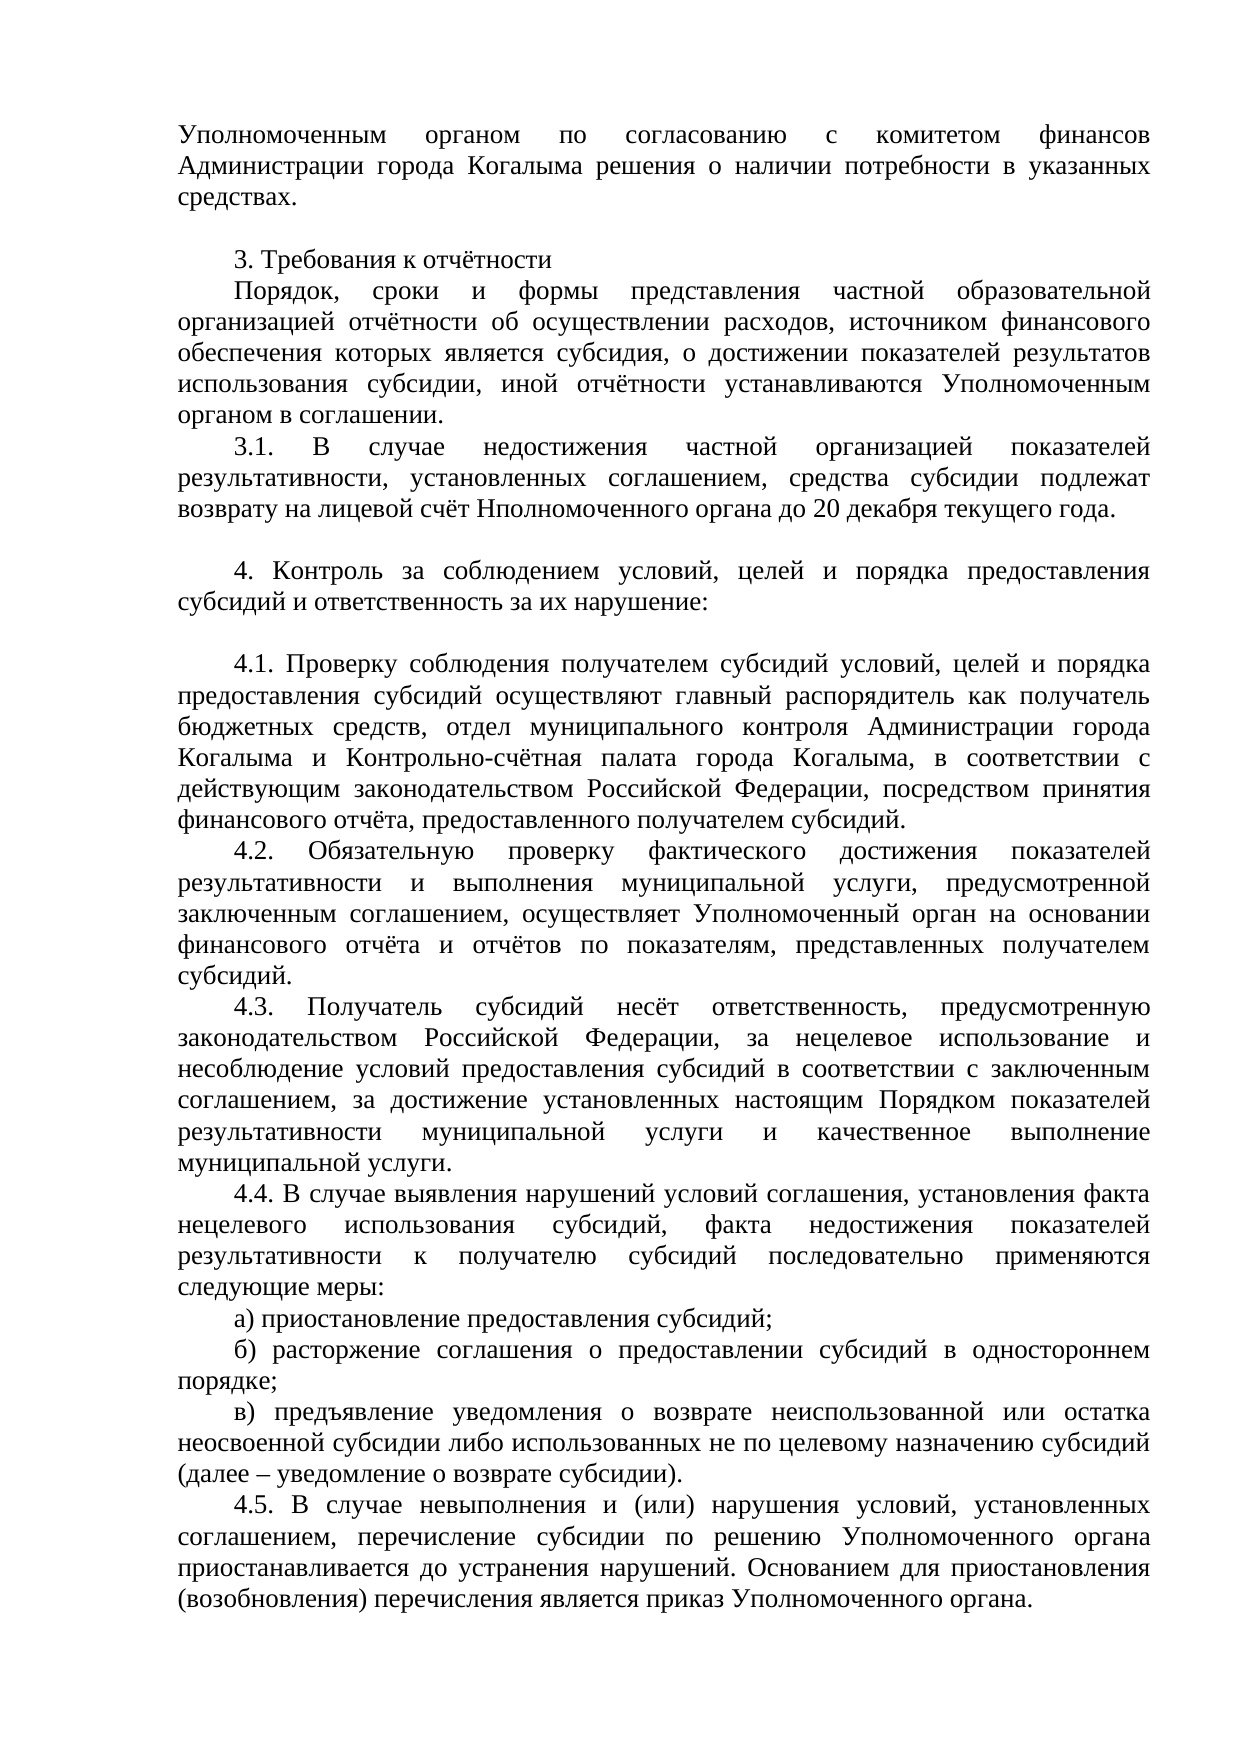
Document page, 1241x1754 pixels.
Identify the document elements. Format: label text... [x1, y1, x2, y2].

text 4.5. В случае невыполнения и (или) нарушения условий, установленных соглашением, перечисление субсидии по решению Уполномоченного органа приостанавливается до устранения нарушений. Основанием для приостановления (возобновления) перечисления является приказ Уполномоченного органа. [177, 1488, 1152, 1613]
text 4.3. Получатель субсидий несёт ответственность, предусмотренную законодательством Российской Федерации, за нецелевое использование и несоблюдение условий предоставления субсидий в соответствии с заключенным соглашением, за достижение установленных настоящим Порядком показателей результативности муниципальной услуги и качественное выполнение муниципальной услуги. [177, 990, 1152, 1177]
text 3.1. В случае недостижения частной организацией показателей результативности, установленных соглашением, средства субсидии подлежат возврату на лицевой счёт Нполномоченного органа до 20 декабря текущего года. [177, 429, 1152, 523]
text 4.1. Проверку соблюдения получателем субсидий условий, целей и порядка предоставления субсидий осуществляют главный распорядитель как получатель бюджетных средств, отдел муниципального контроля Администрации города Когалыма и Контрольно-счётная палата города Когалыма, в соответствии с действующим законодательством Российской Федерации, посредством принятия финансового отчёта, предоставленного получателем субсидий. [177, 648, 1152, 834]
text Порядок, сроки и формы представления частной образовательной организацией отчётности об осуществлении расходов, источником финансового обеспечения которых является субсидия, о достижении показателей результатов использования субсидии, иной отчётности устанавливаются Уполномоченным органом в соглашении. [177, 274, 1152, 429]
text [177, 118, 1152, 212]
text б) расторжение соглашения о предоставлении субсидий в одностороннем порядке; [177, 1333, 1152, 1395]
text 4.2. Обязательную проверку фактического достижения показателей результативности и выполнения муниципальной услуги, предусмотренной заключенным соглашением, осуществляет Уполномоченный орган на основании финансового отчёта и отчётов по показателям, представленных получателем субсидий. [177, 834, 1152, 990]
text 4.4. В случае выявления нарушений условий соглашения, установления факта нецелевого использования субсидий, факта недостижения показателей результативности к получателю субсидий последовательно применяются следующие меры: [177, 1177, 1152, 1302]
text 3. Требования к отчётности [177, 243, 1152, 274]
text в) предъявление уведомления о возврате неиспользованной или остатка неосвоенной субсидии либо использованных не по целевому назначению субсидий (далее – уведомление о возврате субсидии). [177, 1395, 1152, 1488]
text 4. Контроль за соблюдением условий, целей и порядка предоставления субсидий и ответственность за их нарушение: [177, 554, 1152, 616]
text а) приостановление предоставления субсидий; [177, 1302, 1152, 1333]
